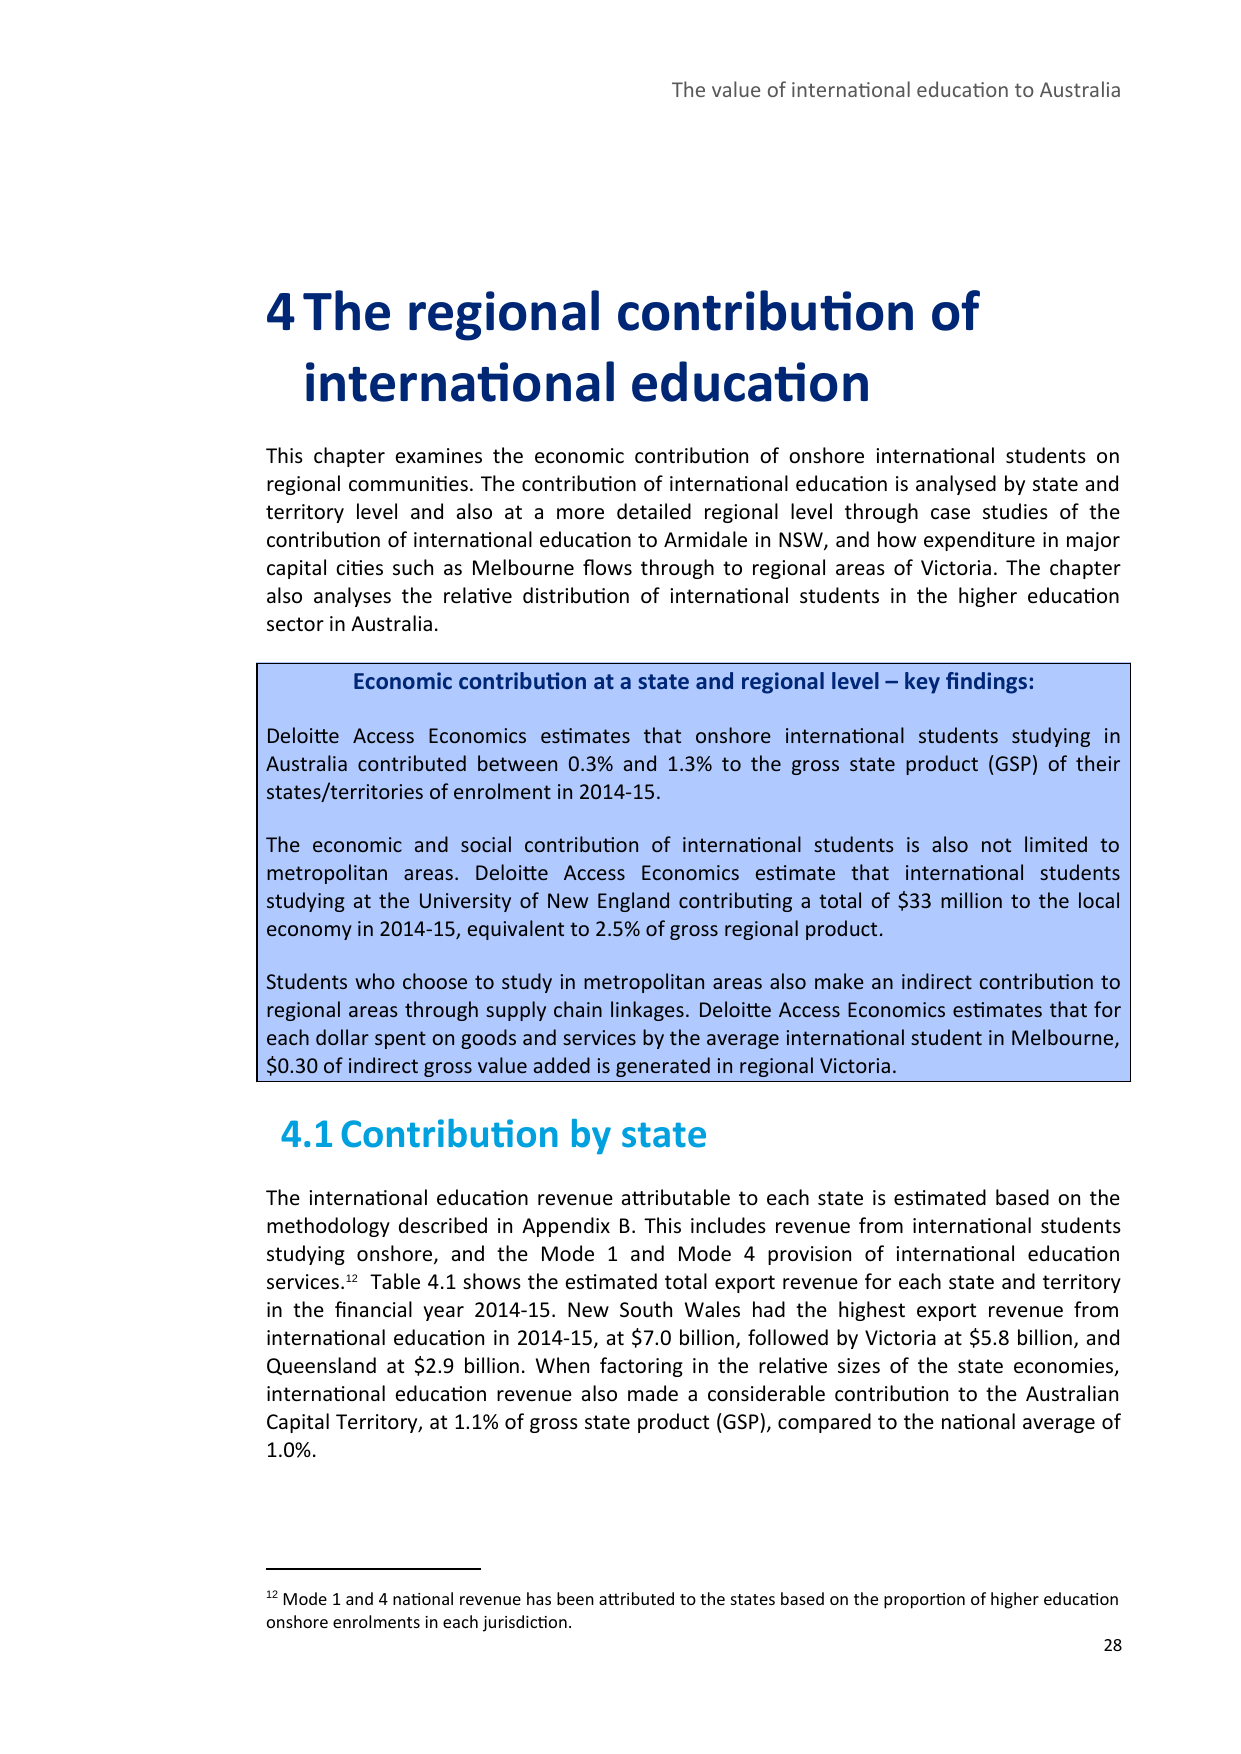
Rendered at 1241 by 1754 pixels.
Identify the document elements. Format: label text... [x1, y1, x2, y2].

subtitle The regional contribution of international education [266, 274, 1122, 416]
subtitle Contribution by state [281, 1107, 1122, 1158]
text Students who choose to study in metropolitan areas also make an indirect contribution to regional areas through supply chain linkages. Deloitte Access Economics estimates that for each dollar spent on goods and services by the average international student in Melbourne, $0.30 of indirect gross value added is generated in regional Victoria. [258, 964, 1130, 1081]
subtitle Economic contribution at a state and regional level – key findings: [258, 664, 1130, 696]
text Deloitte Access Economics estimates that onshore international students studying in Australia contributed between 0.3% and 1.3% to the gross state product (GSP) of their states/territories of enrolment in 2014-15. [258, 718, 1130, 805]
text The international education revenue attributable to each state is estimated based on the methodology described in Appendix B. This includes revenue from international students studying onshore, and the Mode 1 and Mode 4 provision of international education services. Table 4.1 shows the estimated total export revenue for each state and territory in the financial year 2014-15. New South Wales had the highest export revenue from international education in 2014-15, at $7.0 billion, followed by Victoria at $5.8 billion, and Queensland at $2.9 billion. When factoring in the relative sizes of the state economies, international education revenue also made a considerable contribution to the Australian Capital Territory, at 1.1% of gross state product (GSP), compared to the national average of 1.0%. [266, 1183, 1122, 1463]
text This chapter examines the economic contribution of onshore international students on regional communities. The contribution of international education is analysed by state and territory level and also at a more detailed regional level through case studies of the contribution of international education to Armidale in NSW, and how expenditure in major capital cities such as Melbourne flows through to regional areas of Victoria. The chapter also analyses the relative distribution of international students in the higher education sector in Australia. [266, 441, 1122, 637]
text The economic and social contribution of international students is also not limited to metropolitan areas. Deloitte Access Economics estimate that international students studying at the University of New England contributing a total of $33 million to the local economy in 2014-15, equivalent to 2.5% of gross regional product. [258, 827, 1130, 942]
